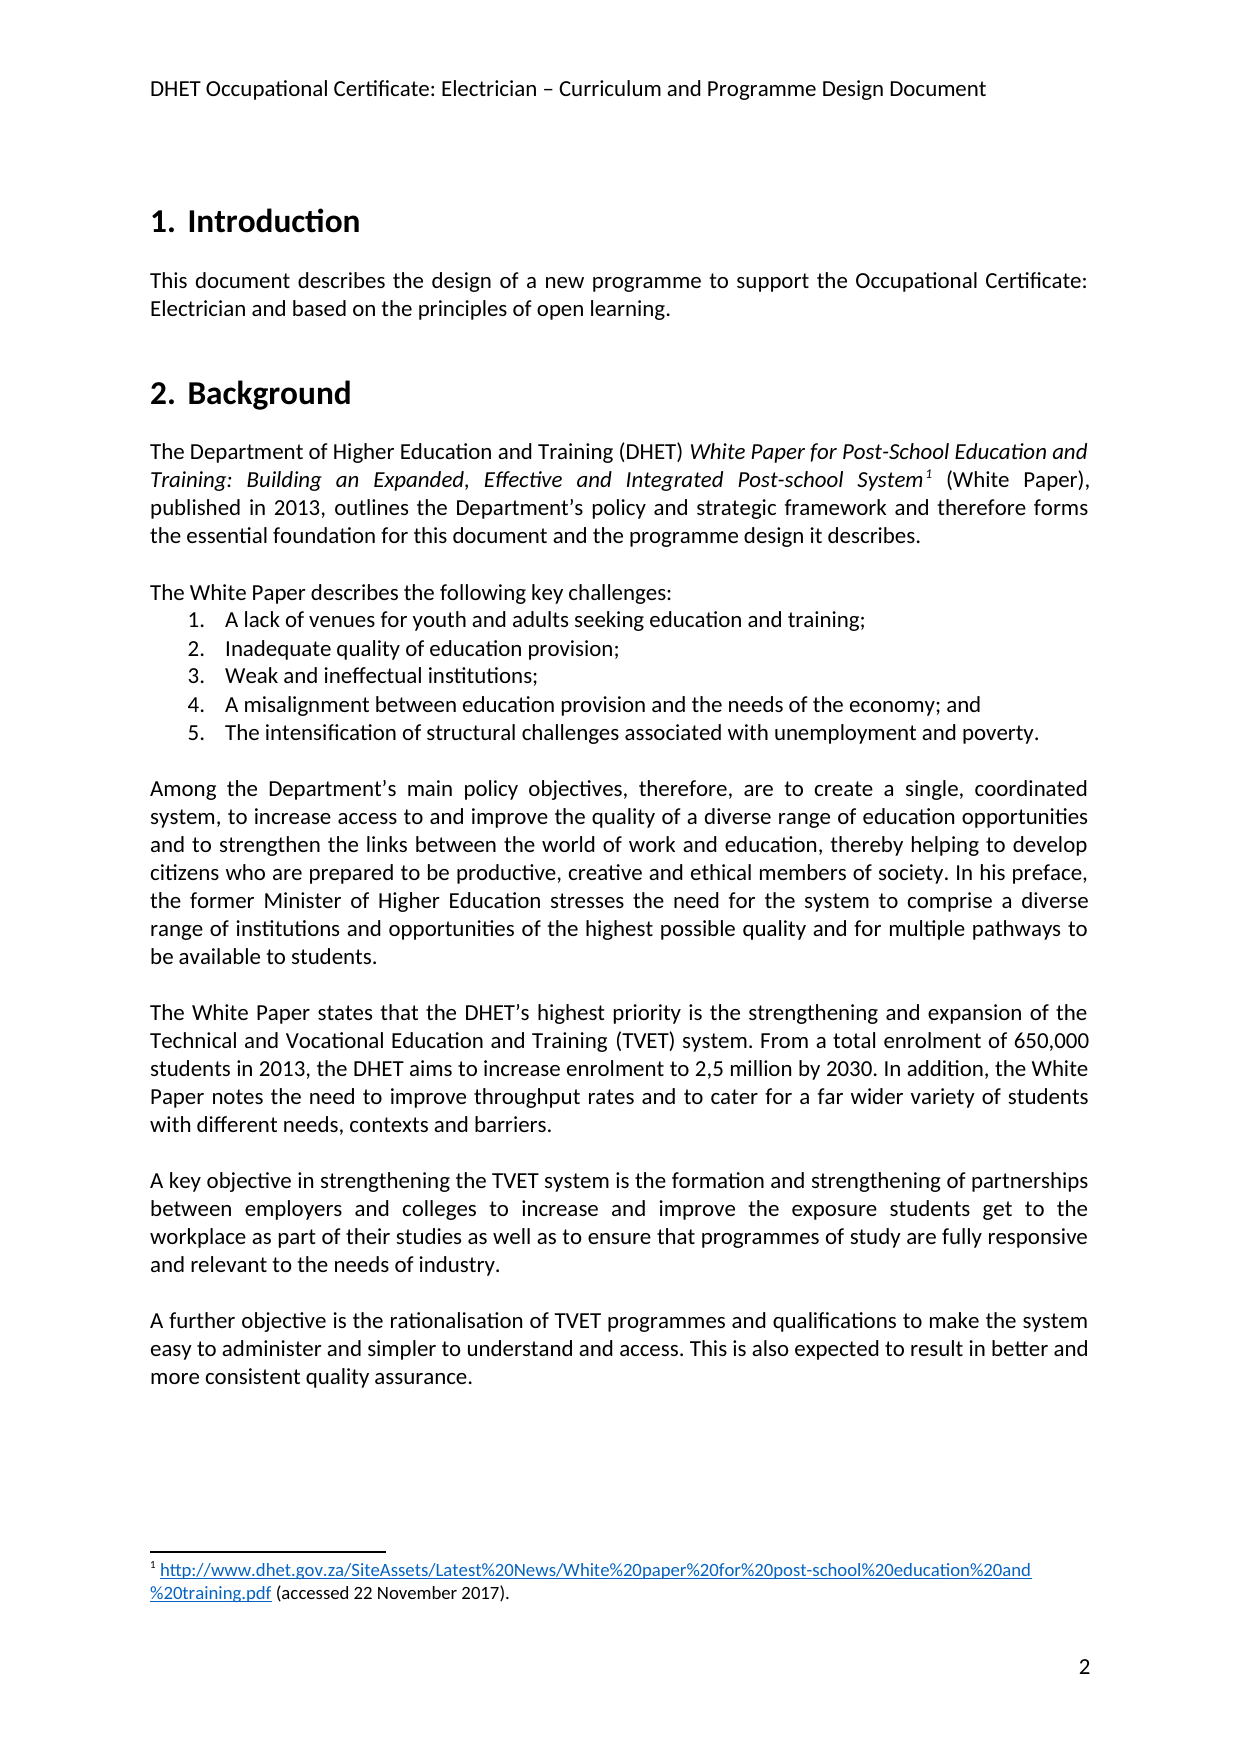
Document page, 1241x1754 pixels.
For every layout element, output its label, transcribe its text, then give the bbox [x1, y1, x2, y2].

text The Department of Higher Education and Training (DHET) White Paper for Post-School Education and Training: Building an Expanded, Effective and Integrated Post-school System (White Paper), published in 2013, outlines the Department’s policy and strategic framework and therefore forms the essential foundation for this document and the programme design it describes. [150, 437, 1090, 549]
text Among the Department’s main policy objectives, therefore, are to create a single, coordinated system, to increase access to and improve the quality of a diverse range of education opportunities and to strengthen the links between the world of work and education, thereby helping to develop citizens who are prepared to be productive, creative and ethical members of society. In his preface, the former Minister of Higher Education stresses the need for the system to comprise a diverse range of institutions and opportunities of the highest possible quality and for multiple pathways to be available to students. [150, 774, 1090, 970]
list The intensification of structural challenges associated with unemployment and poverty. [187, 718, 1090, 746]
subtitle Introduction [150, 200, 1090, 241]
subtitle Background [150, 372, 1090, 412]
text A further objective is the rationalisation of TVET programmes and qualifications to make the system easy to administer and simpler to understand and access. This is also expected to result in better and more consistent quality assurance. [150, 1306, 1090, 1390]
list Inadequate quality of education provision; [187, 634, 1090, 662]
text The White Paper states that the DHET’s highest priority is the strengthening and expansion of the Technical and Vocational Education and Training (TVET) system. From a total enrolment of 650,000 students in 2013, the DHET aims to increase enrolment to 2,5 million by 2030. In addition, the White Paper notes the need to improve throughput rates and to cater for a far wider variety of students with different needs, contexts and barriers. [150, 998, 1090, 1138]
list A misalignment between education provision and the needs of the economy; and [187, 690, 1090, 718]
list A lack of venues for youth and adults seeking education and training; [187, 606, 1090, 634]
text The White Paper describes the following key challenges: [150, 578, 1090, 606]
text A key objective in strengthening the TVET system is the formation and strengthening of partnerships between employers and colleges to increase and improve the exposure students get to the workplace as part of their studies as well as to ensure that programmes of study are fully responsive and relevant to the needs of industry. [150, 1166, 1090, 1278]
text This document describes the design of a new programme to support the Occupational Certificate: Electrician and based on the principles of open learning. [150, 266, 1090, 322]
list Weak and ineffectual institutions; [187, 662, 1090, 690]
